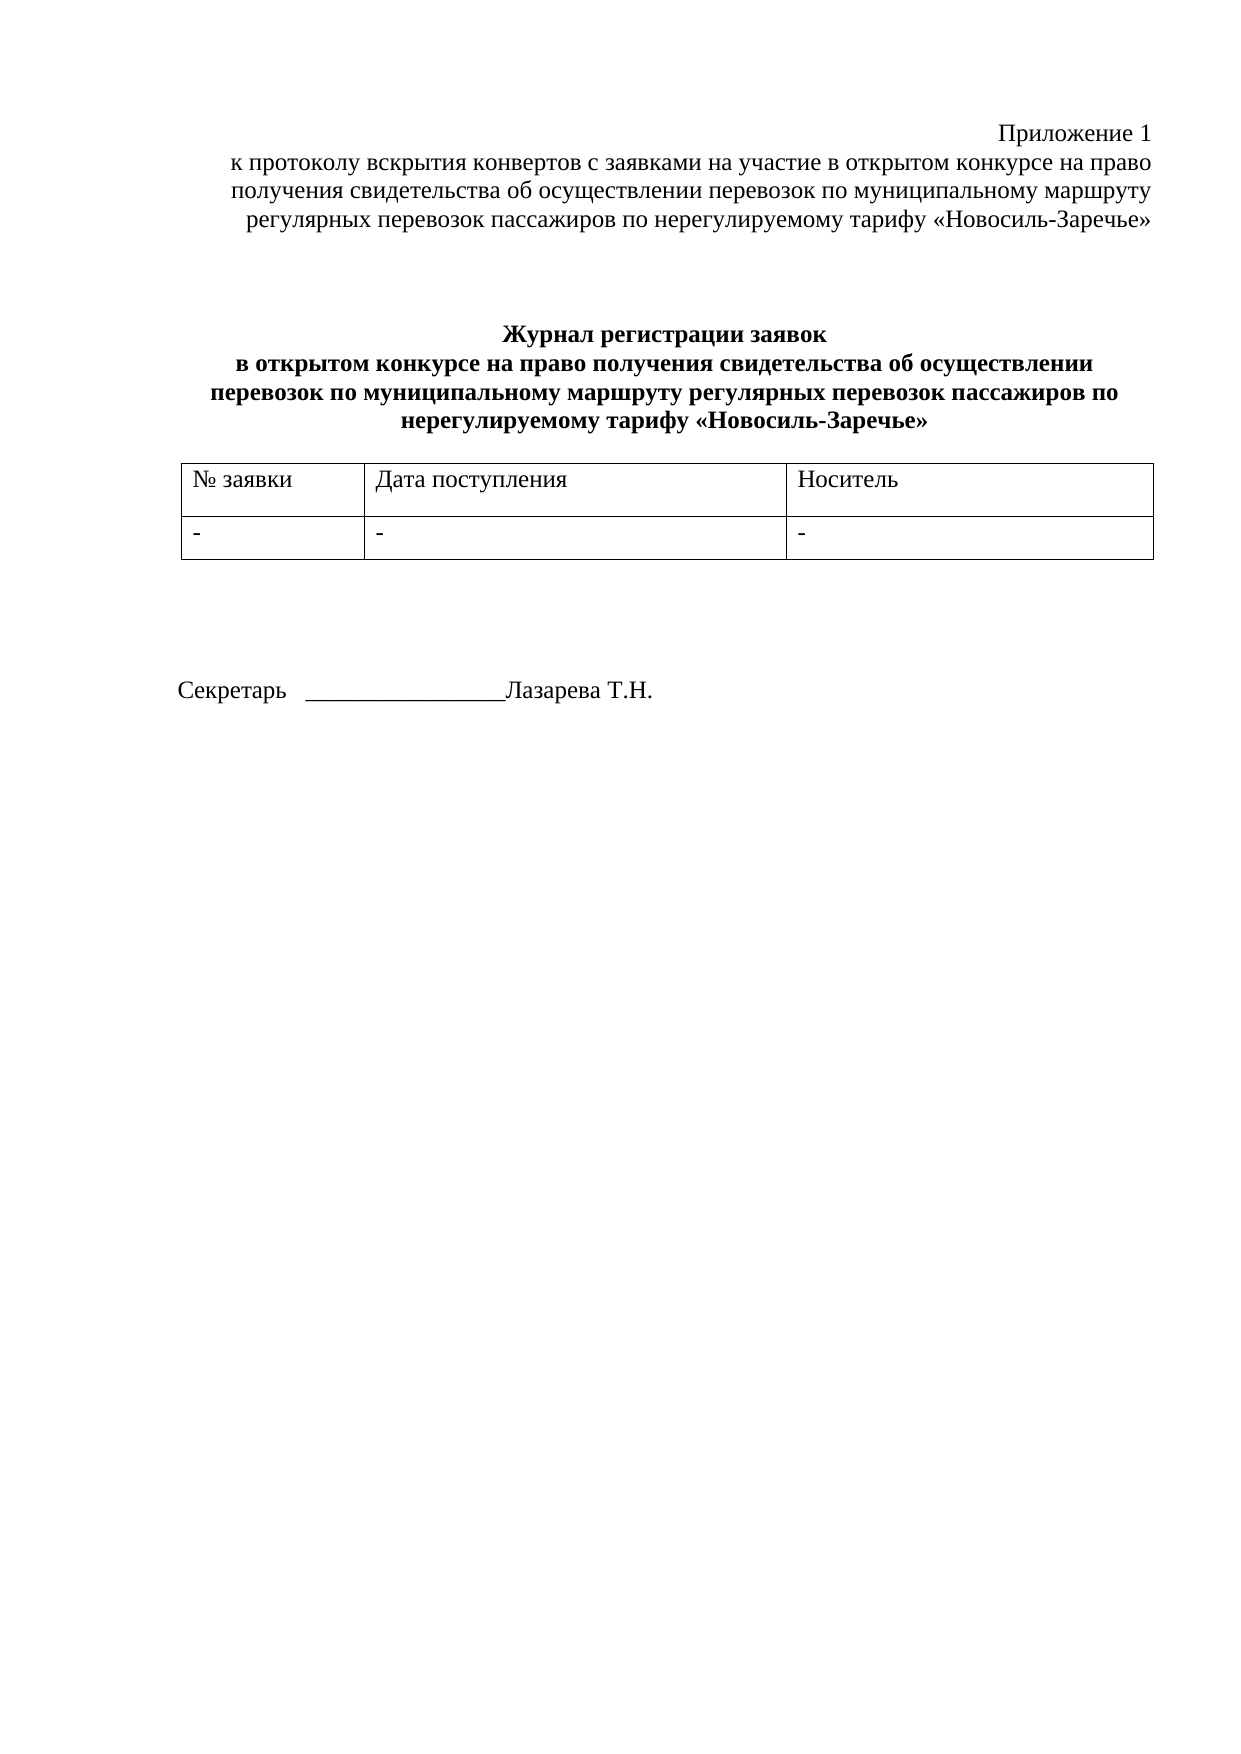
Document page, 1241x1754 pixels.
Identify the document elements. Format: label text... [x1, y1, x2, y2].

text Журнал регистрации заявок [177, 319, 1152, 348]
table_header № заявки [182, 464, 364, 516]
text Секретарь ________________Лазарева Т.Н. [177, 675, 1152, 704]
table_cell - [365, 517, 786, 559]
text к протоколу вскрытия конвертов с заявками на участие в открытом конкурсе на право получения свидетельства об осуществлении перевозок по муниципальному маршруту регулярных перевозок пассажиров по нерегулируемому тарифу «Новосиль-Заречье» [177, 147, 1152, 233]
text Приложение 1 [177, 118, 1152, 147]
text в открытом конкурсе на право получения свидетельства об осуществлении перевозок по муниципальному маршруту регулярных перевозок пассажиров по нерегулируемому тарифу «Новосиль-Заречье» [177, 348, 1152, 434]
table_cell - [182, 517, 364, 559]
table_header Дата поступления [365, 464, 786, 516]
table_header Носитель [787, 464, 1153, 516]
table_cell - [787, 517, 1153, 559]
